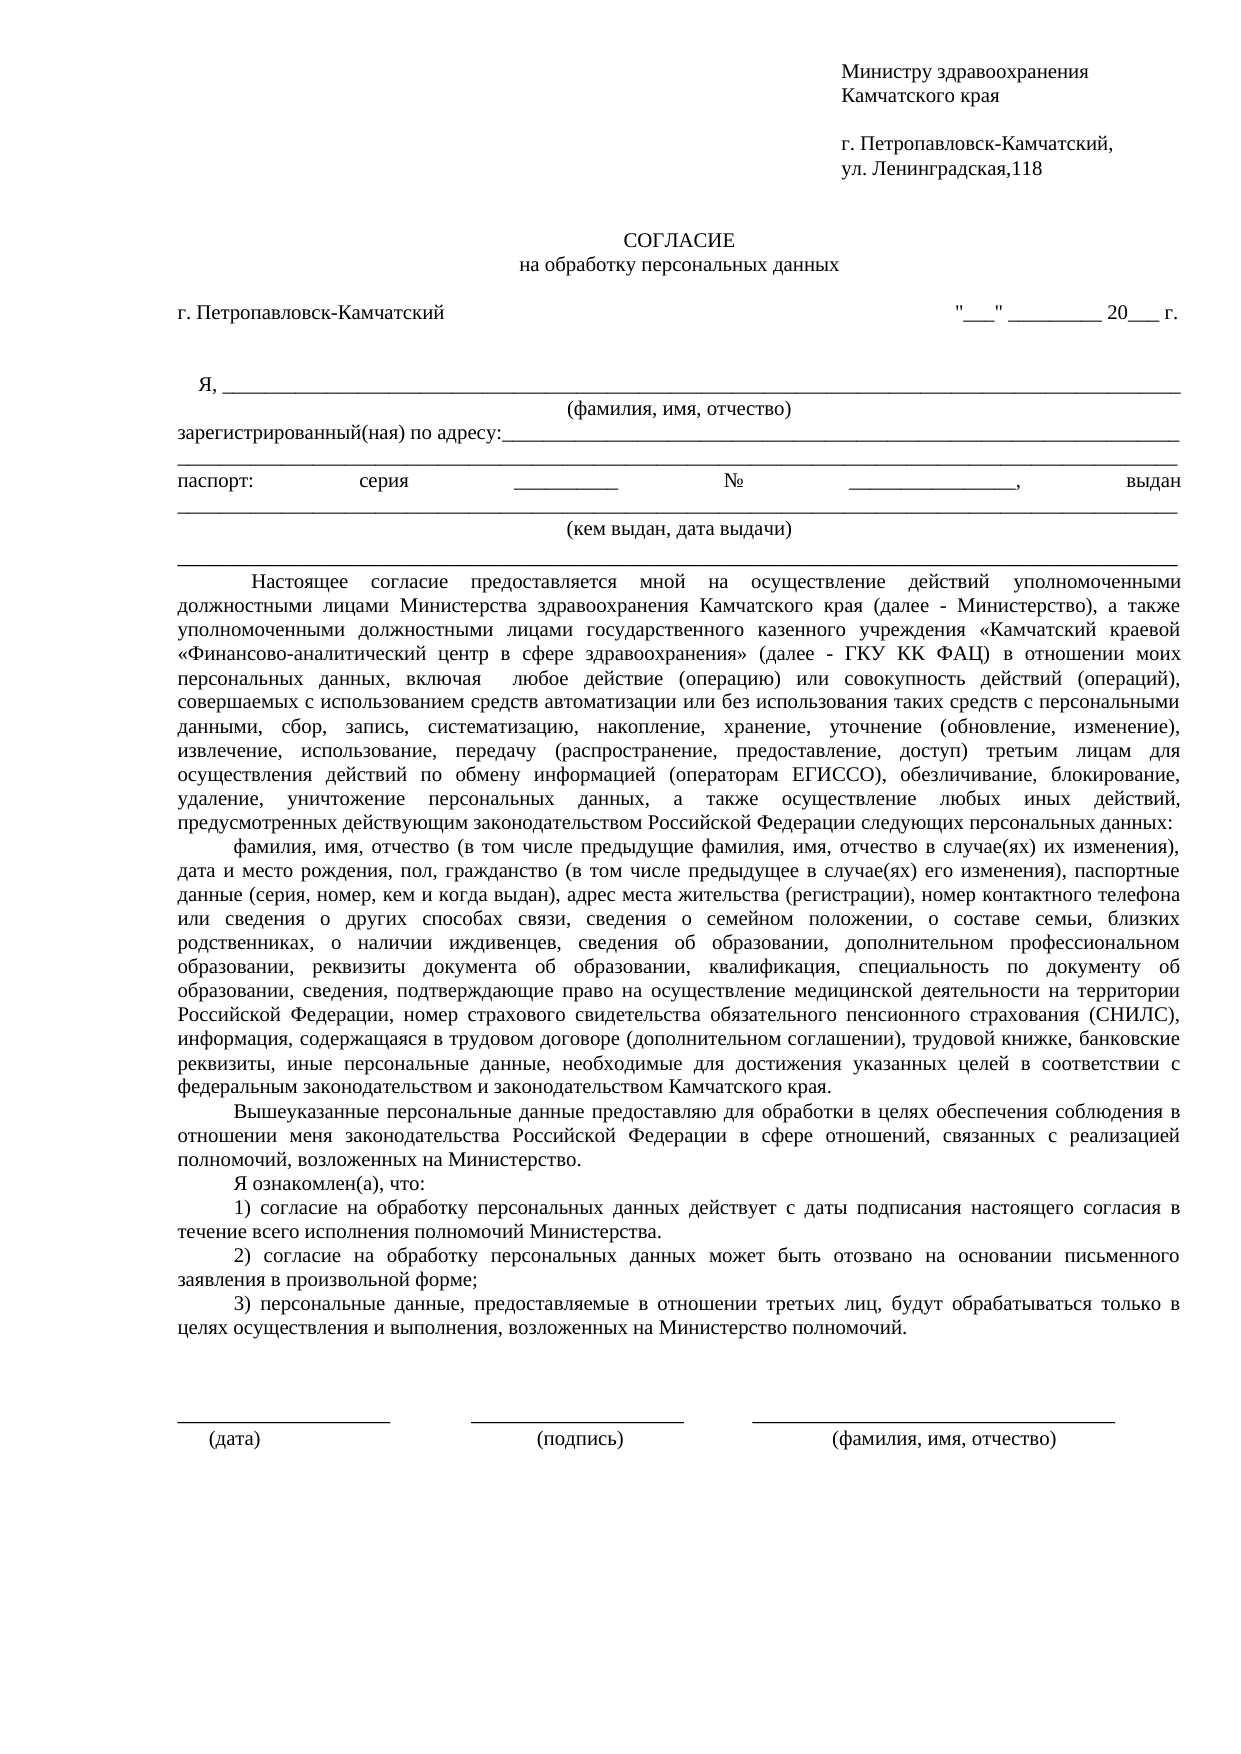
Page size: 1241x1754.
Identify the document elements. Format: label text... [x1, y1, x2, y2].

text фамилия, имя, отчество (в том числе предыдущие фамилия, имя, отчество в случае(ях) их изменения), дата и место рождения, пол, гражданство (в том числе предыдущее в случае(ях) его изменения), паспортные данные (серия, номер, кем и когда выдан), адрес места жительства (регистрации), номер контактного телефона или сведения о других способах связи, сведения о семейном положении, о составе семьи, близких родственниках, о наличии иждивенцев, сведения об образовании, дополнительном профессиональном образовании, реквизиты документа об образовании, квалификация, специальность по документу об образовании, сведения, подтверждающие право на осуществление медицинской деятельности на территории Российской Федерации, номер страхового свидетельства обязательного пенсионного страхования (СНИЛС), информация, содержащаяся в трудовом договоре (дополнительном соглашении), трудовой книжке, банковские реквизиты, иные персональные данные, необходимые для достижения указанных целей в соответствии с федеральным законодательством и законодательством Камчатского края. [177, 834, 1181, 1098]
text ул. Ленинградская,118 [767, 155, 1181, 179]
text 2) согласие на обработку персональных данных может быть отозвано на основании письменного заявления в произвольной форме; [177, 1243, 1181, 1291]
text Я ознакомлен(а), что: [177, 1171, 1181, 1195]
text (дата) (подпись) (фамилия, имя, отчество) [177, 1425, 1181, 1449]
text паспорт: серия __________ № ________________, выдан ________________________________________________________________________________________________ [177, 468, 1181, 516]
text (фамилия, имя, отчество) [177, 396, 1181, 420]
text Я, ____________________________________________________________________________________________ [177, 372, 1181, 396]
text 1) согласие на обработку персональных данных действует с даты подписания настоящего согласия в течение всего исполнения полномочий Министерства. [177, 1195, 1181, 1243]
text Вышеуказанные персональные данные предоставляю для обработки в целях обеспечения соблюдения в отношении меня законодательства Российской Федерации в сфере отношений, связанных с реализацией полномочий, возложенных на Министерство. [177, 1098, 1181, 1171]
text (кем выдан, дата выдачи) [177, 516, 1181, 540]
text Камчатского края [177, 83, 1181, 107]
text ________________________________________________________________________________ [177, 540, 1181, 569]
text Министру здравоохранения [767, 59, 1181, 83]
text Настоящее согласие предоставляется мной на осуществление действий уполномоченными должностными лицами Министерства здравоохранения Камчатского края (далее - Министерство), а также уполномоченными должностными лицами государственного казенного учреждения «Камчатский краевой «Финансово-аналитический центр в сфере здравоохранения» (далее - ГКУ КК ФАЦ) в отношении моих персональных данных, включая любое действие (операцию) или совокупность действий (операций), совершаемых с использованием средств автоматизации или без использования таких средств с персональными данными, сбор, запись, систематизацию, накопление, хранение, уточнение (обновление, изменение), извлечение, использование, передачу (распространение, предоставление, доступ) третьим лицам для осуществления действий по обмену информацией (операторам ЕГИССО), обезличивание, блокирование, удаление, уничтожение персональных данных, а также осуществление любых иных действий, предусмотренных действующим законодательством Российской Федерации следующих персональных данных: [177, 569, 1181, 834]
text СОГЛАСИЕ [177, 228, 1181, 252]
text г. Петропавловск-Камчатский, [177, 131, 1181, 155]
text зарегистрированный(ная) по адресу:_________________________________________________________________ ________________________________________________________________________________________________ [177, 420, 1181, 468]
text _________________ _________________ _____________________________ [177, 1397, 1181, 1425]
text 3) персональные данные, предоставляемые в отношении третьих лиц, будут обрабатываться только в целях осуществления и выполнения, возложенных на Министерство полномочий. [177, 1291, 1181, 1339]
text г. Петропавловск-Камчатский "___" _________ 20___ г. [177, 300, 1181, 324]
text на обработку персональных данных [177, 252, 1181, 276]
